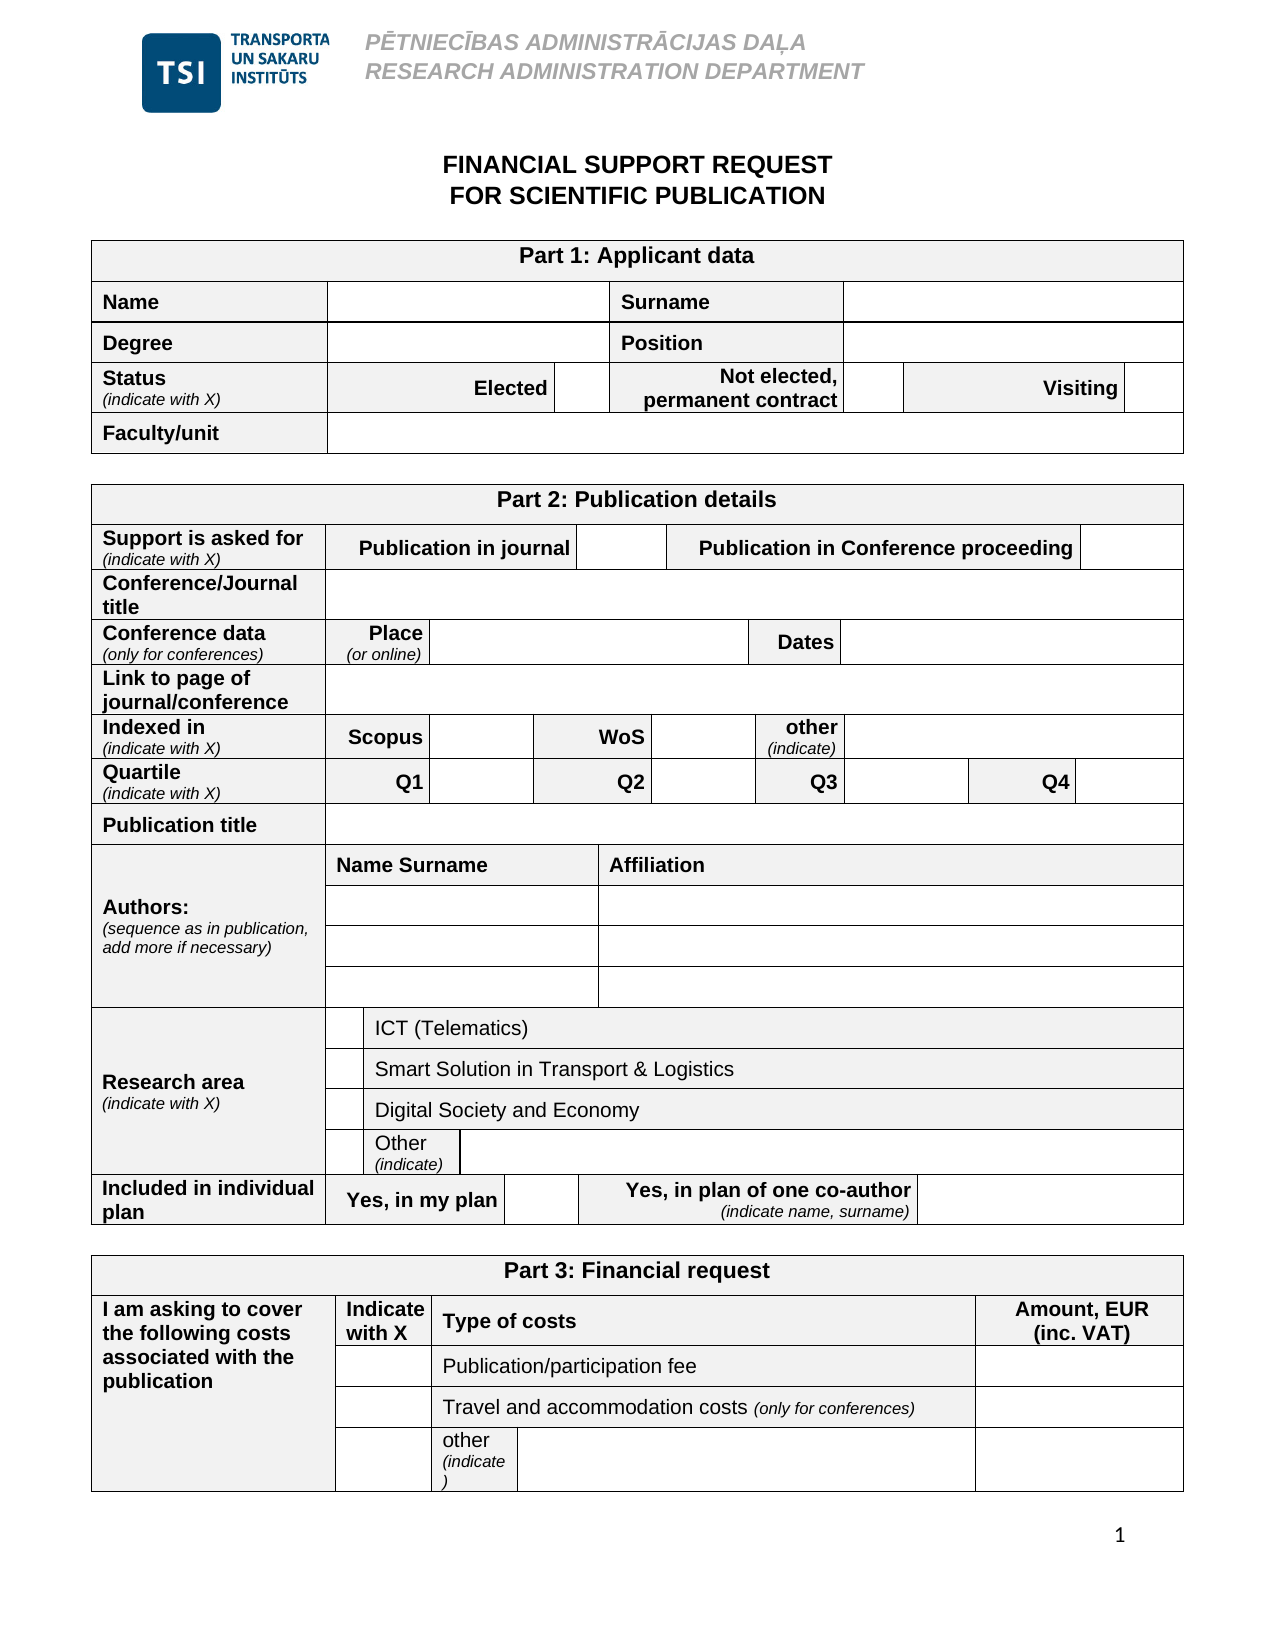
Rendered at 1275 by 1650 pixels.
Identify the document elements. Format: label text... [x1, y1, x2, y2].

table_cell Digital Society and Economy [364, 1089, 1183, 1129]
table_cell [599, 926, 1183, 966]
table_cell [652, 759, 755, 803]
table_cell Place (or online) [326, 620, 429, 664]
table_cell [1081, 525, 1183, 569]
table_cell Amount, EUR (inc. VAT) [976, 1296, 1183, 1345]
table_cell Name [92, 282, 327, 321]
table_cell [328, 323, 609, 362]
table_cell [326, 804, 1183, 844]
table_cell [326, 886, 598, 925]
table_cell [326, 1008, 363, 1048]
table_cell [976, 1428, 1183, 1491]
table_cell Quartile (indicate with X) [92, 759, 325, 803]
table_cell Indexed in (indicate with X) [92, 715, 325, 758]
table_cell [918, 1175, 1183, 1224]
table_cell Q3 [756, 759, 844, 803]
table_cell [328, 413, 1183, 452]
table_cell [844, 323, 1183, 362]
table_cell [326, 1130, 363, 1174]
table_cell Yes, in plan of one co-author (indicate name, surname) [579, 1175, 917, 1224]
table_cell Yes, in my plan [326, 1175, 504, 1224]
table_cell Scopus [326, 715, 429, 758]
table_cell [326, 967, 598, 1007]
text FINANCIAL SUPPORT REQUEST [150, 150, 1125, 179]
table_cell Publication in journal [326, 525, 576, 569]
table_cell [430, 620, 748, 664]
table_cell Support is asked for (indicate with X) [92, 525, 325, 569]
table_cell Publication title [92, 804, 325, 844]
picture [142, 33, 330, 113]
table_cell Conference/Journal title [92, 570, 325, 619]
table_cell [976, 1346, 1183, 1386]
table_cell [326, 926, 598, 966]
table_cell Faculty/unit [92, 413, 327, 452]
table_cell [844, 282, 1183, 321]
table_cell [844, 363, 903, 412]
table_cell [326, 665, 1183, 713]
table_cell Publication/participation fee [432, 1346, 975, 1386]
table_cell WoS [534, 715, 651, 758]
table_cell Type of costs [432, 1296, 975, 1345]
table_cell other (indicate) [756, 715, 844, 758]
table_cell [652, 715, 755, 758]
table_cell Affiliation [599, 845, 1183, 885]
table_cell Status (indicate with X) [92, 363, 327, 412]
table_cell Degree [92, 323, 327, 362]
table_header Part 2: Publication details [92, 485, 1183, 524]
table_cell Visiting [904, 363, 1124, 412]
text FOR SCIENTIFIC PUBLICATION [150, 181, 1125, 210]
table_cell Other (indicate) [364, 1130, 459, 1174]
table_cell [326, 570, 1183, 619]
table_cell [461, 1130, 1183, 1174]
table_cell [326, 1049, 363, 1088]
table_cell [505, 1175, 578, 1224]
table_cell [336, 1346, 431, 1386]
table_cell Publication in Conference proceeding [667, 525, 1080, 569]
table_cell [326, 1089, 363, 1129]
table_cell Q4 [969, 759, 1075, 803]
table_cell Not elected, permanent contract [610, 363, 843, 412]
table_cell Q1 [326, 759, 429, 803]
table_cell Travel and accommodation costs (only for conferences) [432, 1387, 975, 1427]
table_header Part 3: Financial request [92, 1256, 1183, 1295]
table_cell Link to page of journal/conference [92, 665, 325, 713]
table_cell I am asking to cover the following costs associated with the publication [92, 1296, 335, 1491]
table_cell [518, 1428, 975, 1491]
table_cell Q2 [534, 759, 651, 803]
table_cell [430, 759, 533, 803]
table_cell [1125, 363, 1183, 412]
table_cell [599, 967, 1183, 1007]
table_cell Research area (indicate with X) [92, 1008, 325, 1174]
table_cell Authors: (sequence as in publication, add more if necessary) [92, 845, 325, 1007]
table_cell Included in individual plan [92, 1175, 325, 1224]
table_cell Indicate with X [336, 1296, 431, 1345]
table_cell Position [610, 323, 843, 362]
table_cell [336, 1428, 431, 1491]
table_cell other (indicate) [432, 1428, 517, 1491]
table_cell [976, 1387, 1183, 1427]
table_cell ICT (Telematics) [364, 1008, 1183, 1048]
table_cell Name Surname [326, 845, 598, 885]
table_header Part 1: Applicant data [92, 241, 1183, 281]
table_cell [577, 525, 666, 569]
table_cell [555, 363, 609, 412]
table_cell [1076, 759, 1183, 803]
table_cell [599, 886, 1183, 925]
table_cell Elected [328, 363, 554, 412]
table_cell Surname [610, 282, 843, 321]
table_cell Conference data (only for conferences) [92, 620, 325, 664]
table_cell [845, 759, 968, 803]
table_cell Dates [749, 620, 840, 664]
table_cell [336, 1387, 431, 1427]
table_cell [328, 282, 609, 321]
table_cell [845, 715, 1183, 758]
table_cell [841, 620, 1183, 664]
table_cell [430, 715, 533, 758]
table_cell Smart Solution in Transport & Logistics [364, 1049, 1183, 1088]
